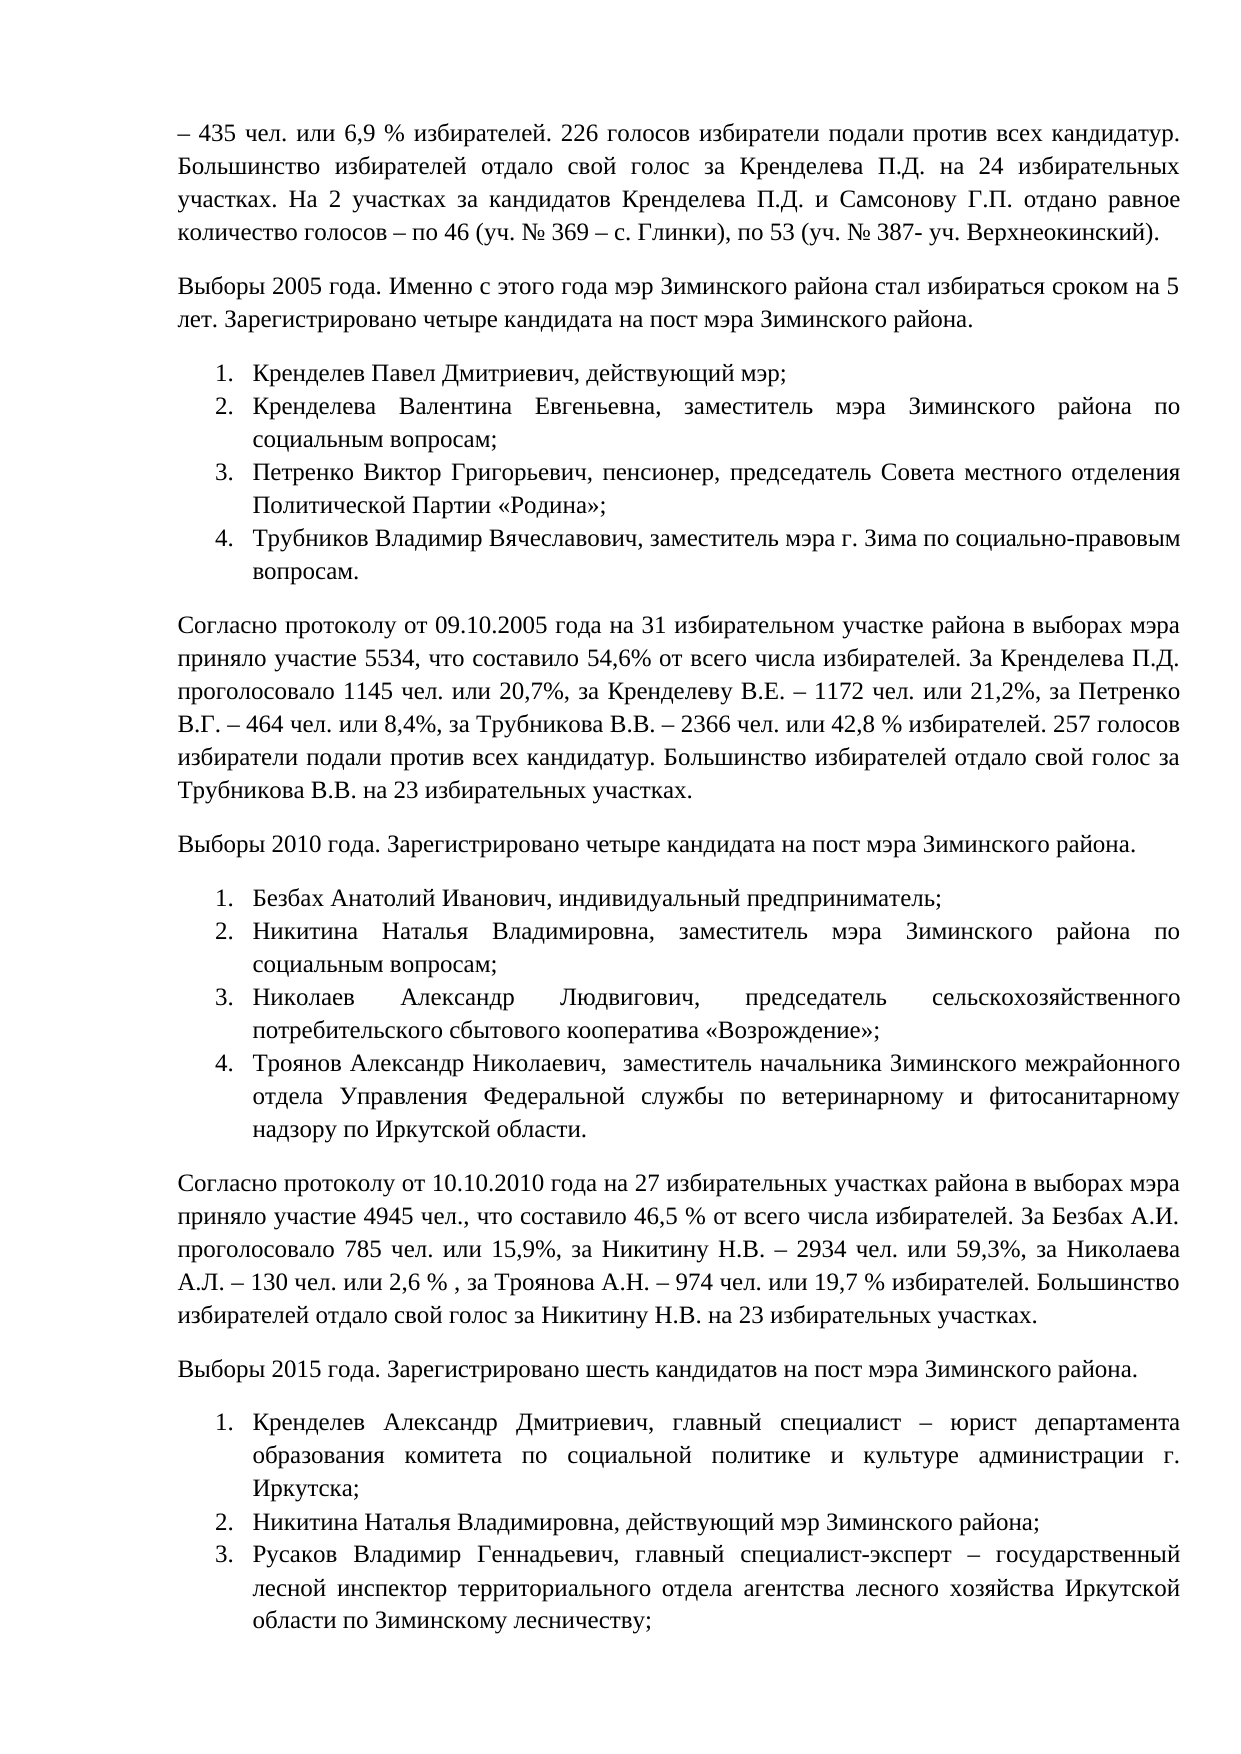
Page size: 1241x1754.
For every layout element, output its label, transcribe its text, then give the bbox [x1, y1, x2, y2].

list Николаев Александр Людвигович, председатель сельскохозяйственного потребительского сбытового кооператива «Возрождение»; [215, 982, 1181, 1043]
text Выборы 2010 года. Зарегистрировано четыре кандидата на пост мэра Зиминского района. [177, 829, 1181, 858]
list Никитина Наталья Владимировна, заместитель мэра Зиминского района по социальным вопросам; [215, 916, 1181, 977]
list Трубников Владимир Вячеславович, заместитель мэра г. Зима по социально-правовым вопросам. [215, 523, 1181, 585]
list Кренделева Валентина Евгеньевна, заместитель мэра Зиминского района по социальным вопросам; [215, 391, 1181, 453]
text Выборы 2005 года. Именно с этого года мэр Зиминского района стал избираться сроком на 5 лет. Зарегистрировано четыре кандидата на пост мэра Зиминского района. [177, 271, 1181, 333]
list Петренко Виктор Григорьевич, пенсионер, председатель Совета местного отделения Политической Партии «Родина»; [215, 457, 1181, 519]
list Кренделев Александр Дмитриевич, главный специалист – юрист департамента образования комитета по социальной политике и культуре администрации г. Иркутска; [215, 1407, 1181, 1502]
list Троянов Александр Николаевич, заместитель начальника Зиминского межрайонного отдела Управления Федеральной службы по ветеринарному и фитосанитарному надзору по Иркутской области. [215, 1048, 1181, 1143]
list Русаков Владимир Геннадьевич, главный специалист-эксперт – государственный лесной инспектор территориального отдела агентства лесного хозяйства Иркутской области по Зиминскому лесничеству; [215, 1539, 1181, 1634]
list Безбах Анатолий Иванович, индивидуальный предприниматель; [215, 883, 1181, 911]
list Никитина Наталья Владимировна, действующий мэр Зиминского района; [215, 1507, 1181, 1535]
text Согласно протоколу от 10.10.2010 года на 27 избирательных участках района в выборах мэра приняло участие 4945 чел., что составило 46,5 % от всего числа избирателей. За Безбах А.И. проголосовало 785 чел. или 15,9%, за Никитину Н.В. – 2934 чел. или 59,3%, за Николаева А.Л. – 130 чел. или 2,6 % , за Троянова А.Н. – 974 чел. или 19,7 % избирателей. Большинство избирателей отдало свой голос за Никитину Н.В. на 23 избирательных участках. [177, 1168, 1181, 1328]
text Согласно протоколу от 09.10.2005 года на 31 избирательном участке района в выборах мэра приняло участие 5534, что составило 54,6% от всего числа избирателей. За Кренделева П.Д. проголосовало 1145 чел. или 20,7%, за Кренделеву В.Е. – 1172 чел. или 21,2%, за Петренко В.Г. – 464 чел. или 8,4%, за Трубникова В.В. – 2366 чел. или 42,8 % избирателей. 257 голосов избиратели подали против всех кандидатур. Большинство избирателей отдало свой голос за Трубникова В.В. на 23 избирательных участках. [177, 610, 1181, 804]
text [177, 118, 1181, 246]
list Кренделев Павел Дмитриевич, действующий мэр; [215, 358, 1181, 387]
text Выборы 2015 года. Зарегистрировано шесть кандидатов на пост мэра Зиминского района. [177, 1354, 1181, 1382]
